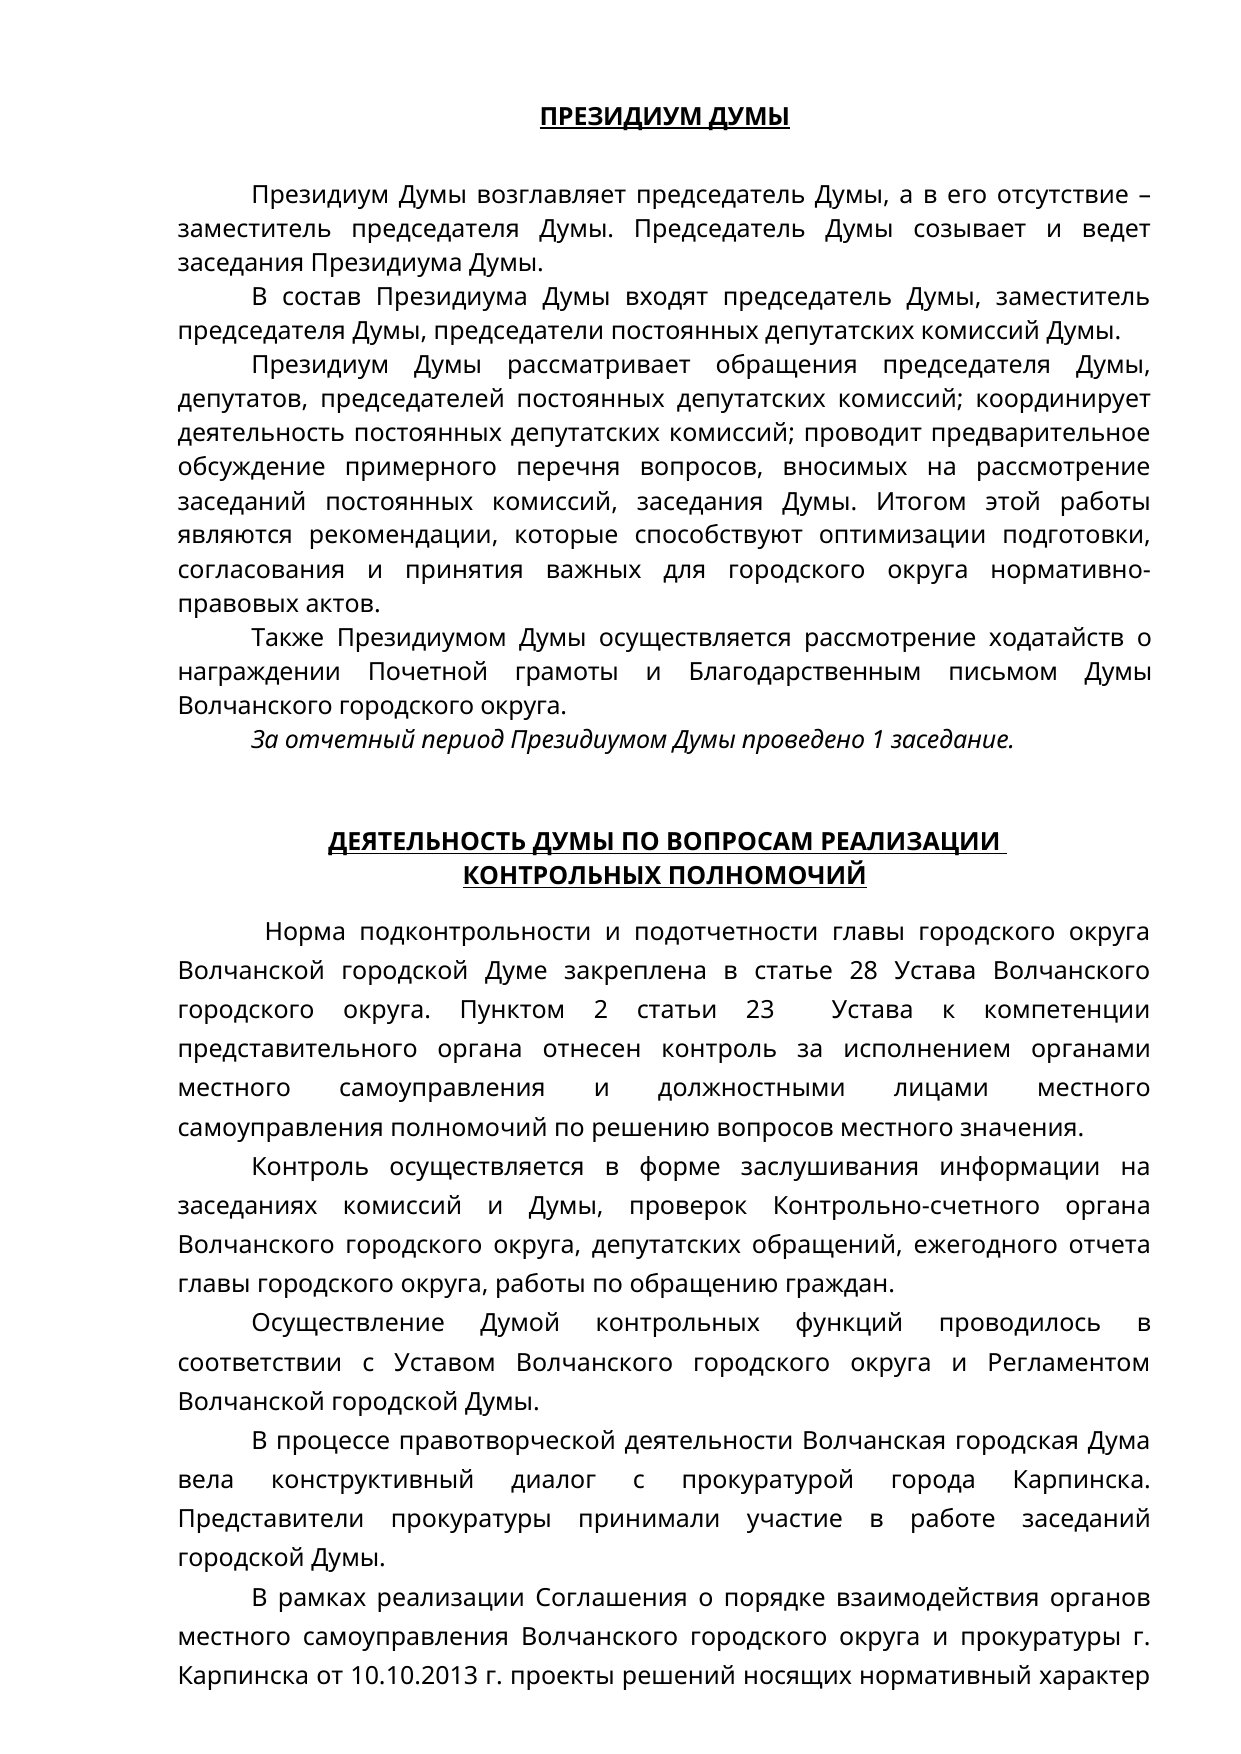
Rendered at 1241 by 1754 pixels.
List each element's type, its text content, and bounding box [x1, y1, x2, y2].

text ПРЕЗИДИУМ ДУМЫ [177, 98, 1152, 132]
text В состав Президиума Думы входят председатель Думы, заместитель председателя Думы, председатели постоянных депутатских комиссий Думы. [177, 279, 1152, 347]
text ДЕЯТЕЛЬНОСТЬ ДУМЫ ПО ВОПРОСАМ РЕАЛИЗАЦИИ [177, 824, 1152, 858]
text Президиум Думы рассматривает обращения председателя Думы, депутатов, председателей постоянных депутатских комиссий; координирует деятельность постоянных депутатских комиссий; проводит предварительное обсуждение примерного перечня вопросов, вносимых на рассмотрение заседаний постоянных комиссий, заседания Думы. Итогом этой работы являются рекомендации, которые способствуют оптимизации подготовки, согласования и принятия важных для городского округа нормативно-правовых актов. [177, 347, 1152, 619]
text Контроль осуществляется в форме заслушивания информации на заседаниях комиссий и Думы, проверок Контрольно-счетного органа Волчанского городского округа, депутатских обращений, ежегодного отчета главы городского округа, работы по обращению граждан. [177, 1148, 1152, 1300]
text Также Президиумом Думы осуществляется рассмотрение ходатайств о награждении Почетной грамоты и Благодарственным письмом Думы Волчанского городского округа. [177, 619, 1152, 722]
text Президиум Думы возглавляет председатель Думы, а в его отсутствие – заместитель председателя Думы. Председатель Думы созывает и ведет заседания Президиума Думы. [177, 177, 1152, 279]
text Осуществление Думой контрольных функций проводилось в соответствии с Уставом Волчанского городского округа и Регламентом Волчанской городской Думы. [177, 1305, 1152, 1417]
text В процессе правотворческой деятельности Волчанская городская Дума вела конструктивный диалог с прокуратурой города Карпинска. Представители прокуратуры принимали участие в работе заседаний городской Думы. [177, 1423, 1152, 1574]
text Норма подконтрольности и подотчетности главы городского округа Волчанской городской Думе закреплена в статье 28 Устава Волчанского городского округа. Пунктом 2 статьи 23 Устава к компетенции представительного органа отнесен контроль за исполнением органами местного самоуправления и должностными лицами местного самоуправления полномочий по решению вопросов местного значения. [177, 913, 1152, 1143]
text За отчетный период Президиумом Думы проведено 1 заседание. [177, 722, 1152, 756]
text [177, 1579, 1152, 1692]
text КОНТРОЛЬНЫХ ПОЛНОМОЧИЙ [177, 858, 1152, 892]
